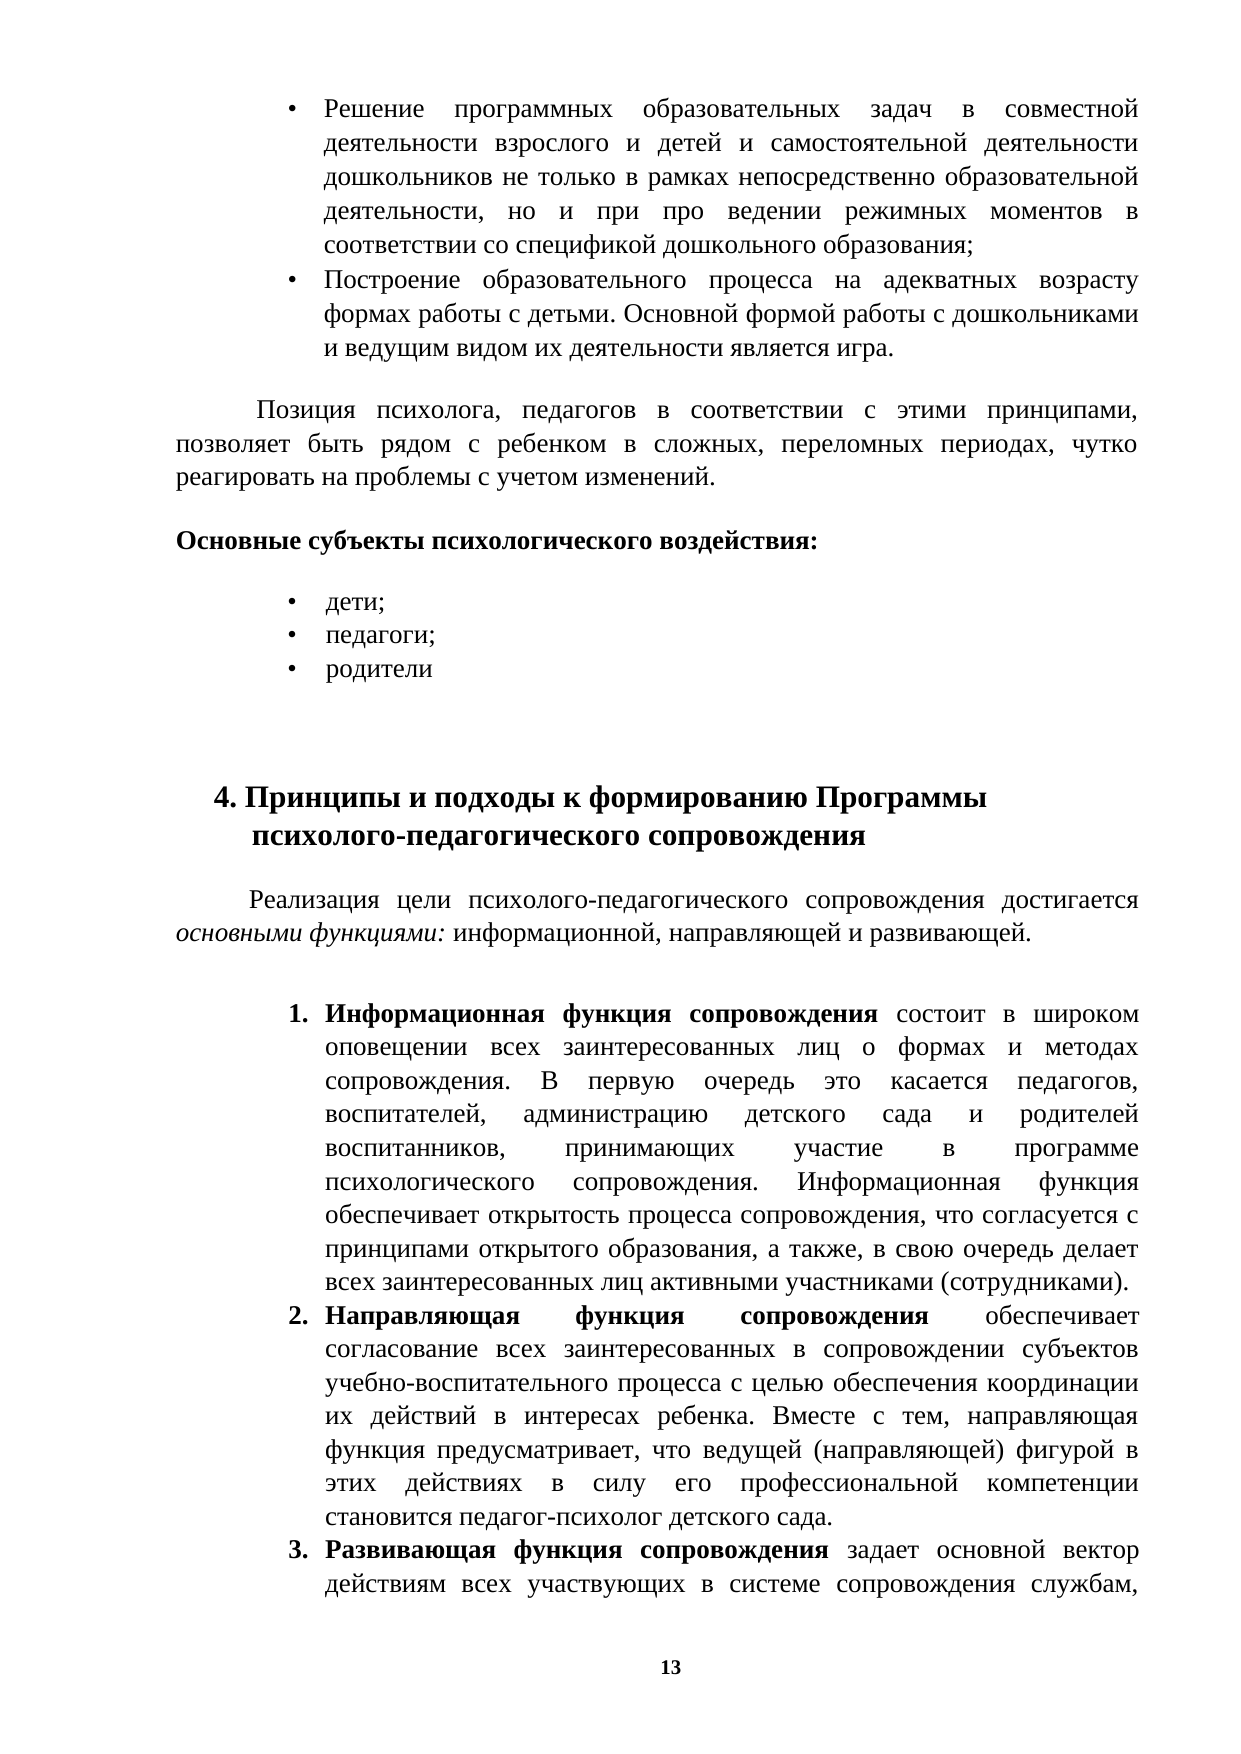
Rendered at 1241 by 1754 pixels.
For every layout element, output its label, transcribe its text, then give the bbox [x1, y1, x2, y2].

list Построение образовательного процесса на адекватных возрасту формах работы с детьми. Основной формой работы с дошкольниками и ведущим видом их деятельности является игра. [287, 261, 1140, 363]
text 4. Принципы и подходы к формированию Программы психолого-педагогического сопровождения [213, 776, 1140, 853]
list педагоги; [213, 617, 1140, 651]
list Направляющая функция сопровождения обеспечивает согласование всех заинтересованных в сопровождении субъектов учебно-воспитательного процесса с целью обеспечения координации их действий в интересах ребенка. Вместе с тем, направляющая функция предусматривает, что ведущей (направляющей) фигурой в этих действиях в силу его профессиональной компетенции становится педагог-психолог детского сада. [288, 1297, 1140, 1532]
list Информационная функция сопровождения состоит в широком оповещении всех заинтересованных лиц о формах и методах сопровождения. В первую очередь это касается педагогов, воспитателей, администрацию детского сада и родителей воспитанников, принимающих участие в программе психологического сопровождения. Информационная функция обеспечивает открытость процесса сопровождения, что согласуется с принципами открытого образования, а также, в свою очередь делает всех заинтересованных лиц активными участниками (сотрудниками). [288, 995, 1140, 1297]
text Основные субъекты психологического воздействия: [176, 524, 1140, 555]
text Позиция психолога, педагогов в соответствии с этими принципами, позволяет быть рядом с ребенком в сложных, переломных периодах, чутко реагировать на проблемы с учетом изменений. [176, 392, 1139, 492]
list Решение программных образовательных задач в совместной деятельности взрослого и детей и самостоятельной деятельности дошкольников не только в рамках непосредственно образовательной деятельности, но и при про ведении режимных моментов в соответствии со спецификой дошкольного образования; [287, 91, 1140, 260]
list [288, 1532, 1140, 1599]
list дети; [213, 583, 1140, 617]
list родители [213, 651, 1140, 684]
text Реализация цели психолого-педагогического сопровождения достигается основными функциями: информационной, направляющей и развивающей. [176, 881, 1140, 948]
